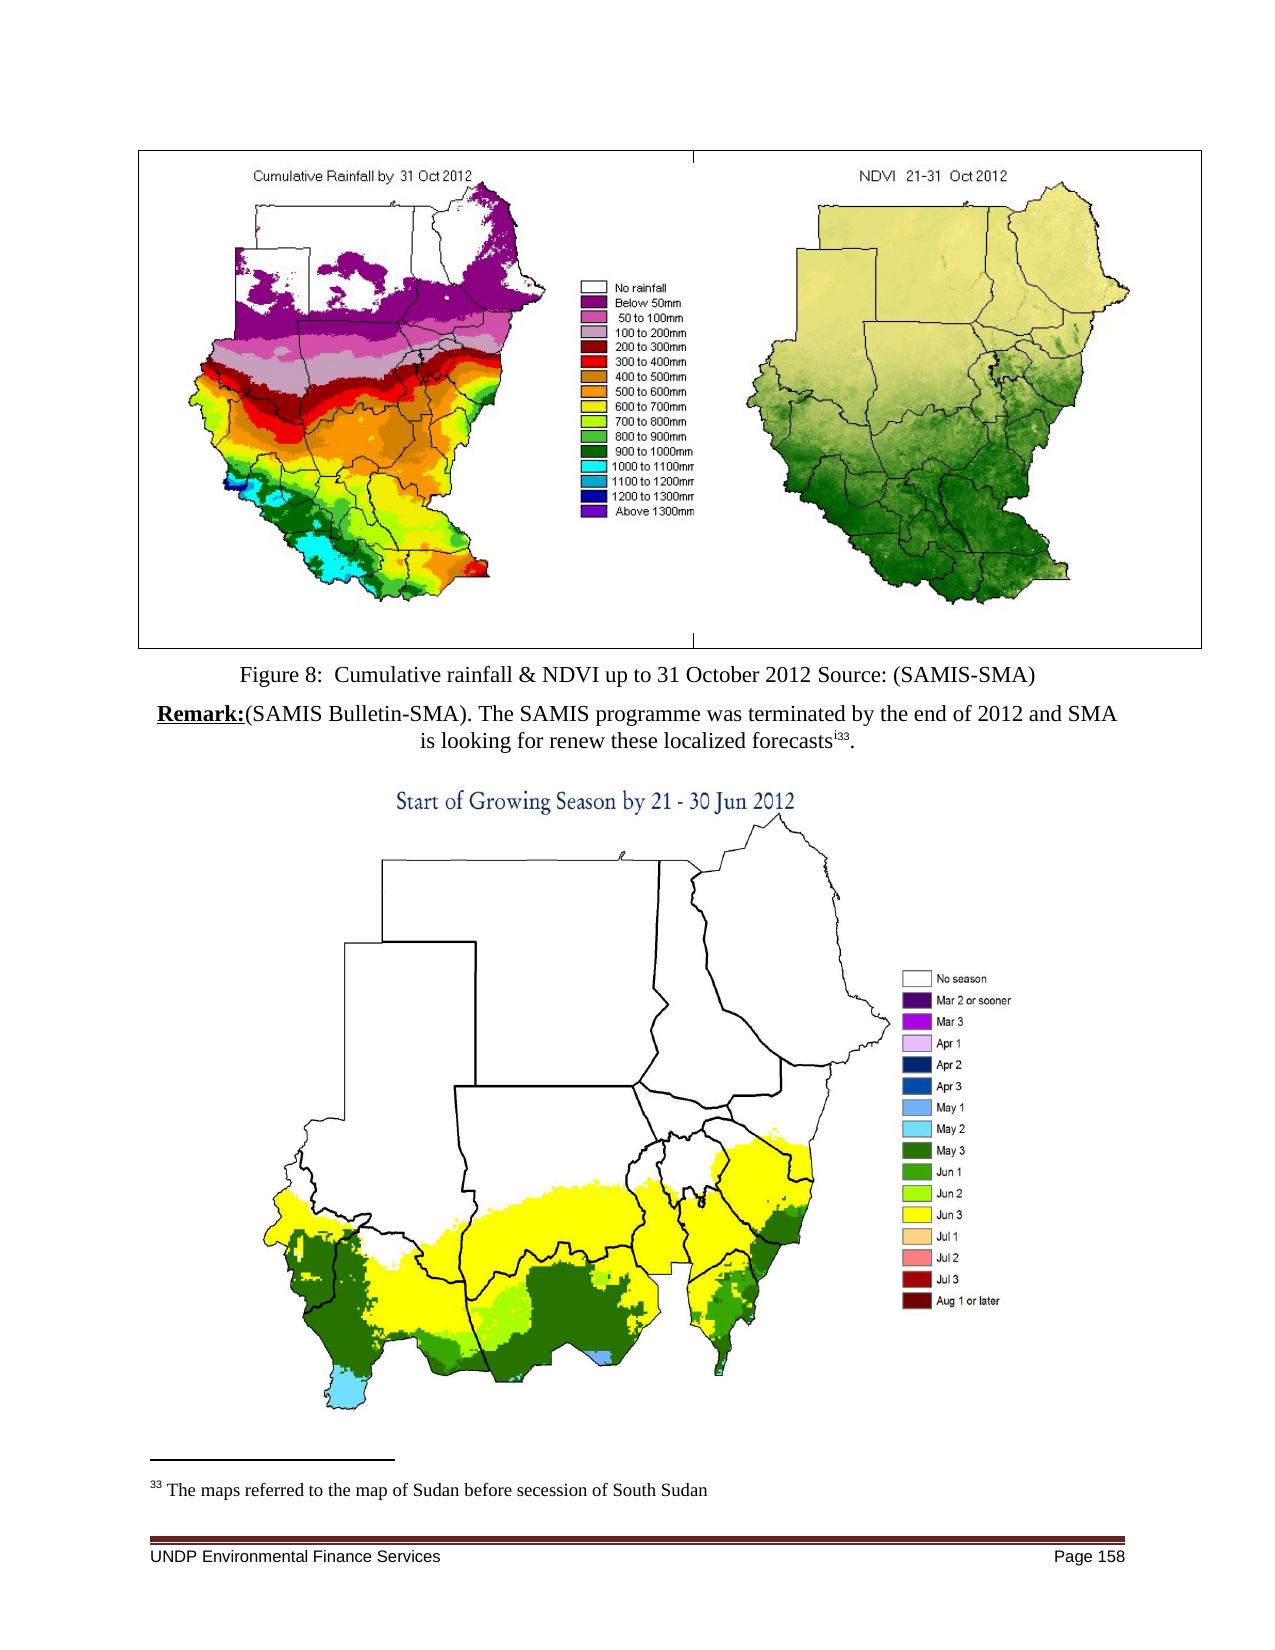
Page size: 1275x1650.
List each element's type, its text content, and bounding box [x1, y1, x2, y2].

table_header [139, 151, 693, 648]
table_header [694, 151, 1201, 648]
text Figure 8: Cumulative rainfall & NDVI up to 31 October 2012 Source: (SAMIS-SMA) [150, 661, 1125, 688]
picture [150, 163, 694, 633]
text Remark:(SAMIS Bulletin-SMA). The SAMIS programme was terminated by the end of 2012 and SMA is looking for renew these localized forecasts. [150, 700, 1125, 753]
picture [705, 163, 1162, 636]
